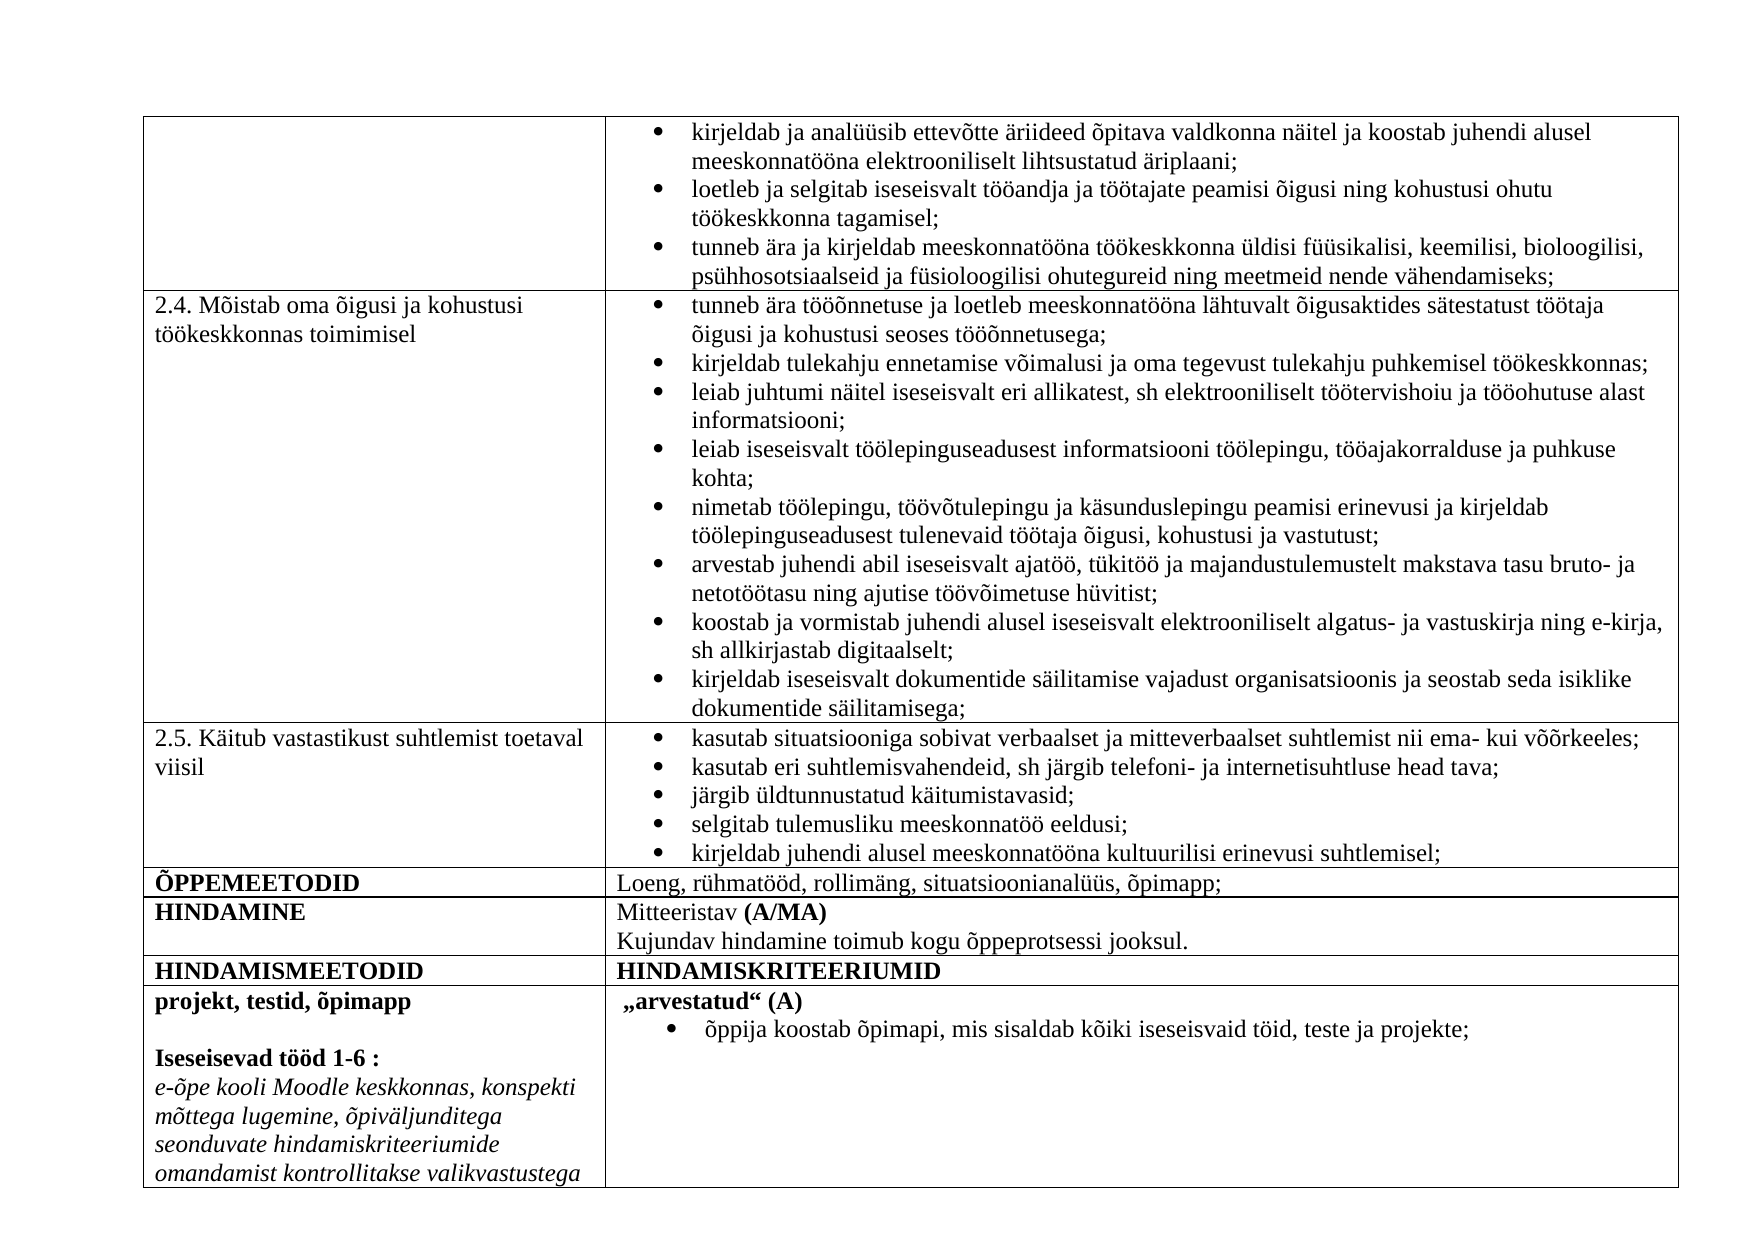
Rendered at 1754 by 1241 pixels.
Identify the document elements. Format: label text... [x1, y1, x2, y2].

table_cell ÕPPEMEETODID [144, 868, 605, 896]
table_cell kasutab situatsiooniga sobivat verbaalset ja mitteverbaalset suhtlemist nii ema- kui võõrkeeles; kasutab eri suhtlemisvahendeid, sh järgib telefoni- ja internetisuhtluse head tava; järgib üldtunnustatud käitumistavasid; selgitab tulemusliku meeskonnatöö eeldusi; kirjeldab juhendi alusel meeskonnatööna kultuurilisi erinevusi suhtlemisel; [606, 723, 1678, 867]
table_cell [606, 117, 1678, 289]
table_cell HINDAMISMEETODID [144, 956, 605, 985]
table_cell Mitteeristav (A/MA) Kujundav hindamine toimub kogu õppeprotsessi jooksul. [606, 898, 1678, 955]
table_cell Loeng, rühmatööd, rollimäng, situatsioonianalüüs, õpimapp; [606, 868, 1678, 896]
table_cell HINDAMINE [144, 898, 605, 955]
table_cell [144, 117, 605, 289]
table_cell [606, 986, 1678, 1187]
table_cell tunneb ära tööõnnetuse ja loetleb meeskonnatööna lähtuvalt õigusaktides sätestatust töötaja õigusi ja kohustusi seoses tööõnnetusega; kirjeldab tulekahju ennetamise võimalusi ja oma tegevust tulekahju puhkemisel töökeskkonnas; leiab juhtumi näitel iseseisvalt eri allikatest, sh elektrooniliselt töötervishoiu ja tööohutuse alast informatsiooni; leiab iseseisvalt töölepinguseadusest informatsiooni töölepingu, tööajakorralduse ja puhkuse kohta; nimetab töölepingu, töövõtulepingu ja käsunduslepingu peamisi erinevusi ja kirjeldab töölepinguseadusest tulenevaid töötaja õigusi, kohustusi ja vastutust; arvestab juhendi abil iseseisvalt ajatöö, tükitöö ja majandustulemustelt makstava tasu bruto- ja netotöötasu ning ajutise töövõimetuse hüvitist; koostab ja vormistab juhendi alusel iseseisvalt elektrooniliselt algatus- ja vastuskirja ning e-kirja, sh allkirjastab digitaalselt; kirjeldab iseseisvalt dokumentide säilitamise vajadust organisatsioonis ja seostab seda isiklike dokumentide säilitamisega; [606, 291, 1678, 722]
table_cell 2.4. Mõistab oma õigusi ja kohustusi töökeskkonnas toimimisel [144, 291, 605, 722]
table_cell 2.5. Käitub vastastikust suhtlemist toetaval viisil [144, 723, 605, 867]
table_cell HINDAMISKRITEERIUMID [606, 956, 1678, 985]
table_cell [144, 986, 605, 1187]
